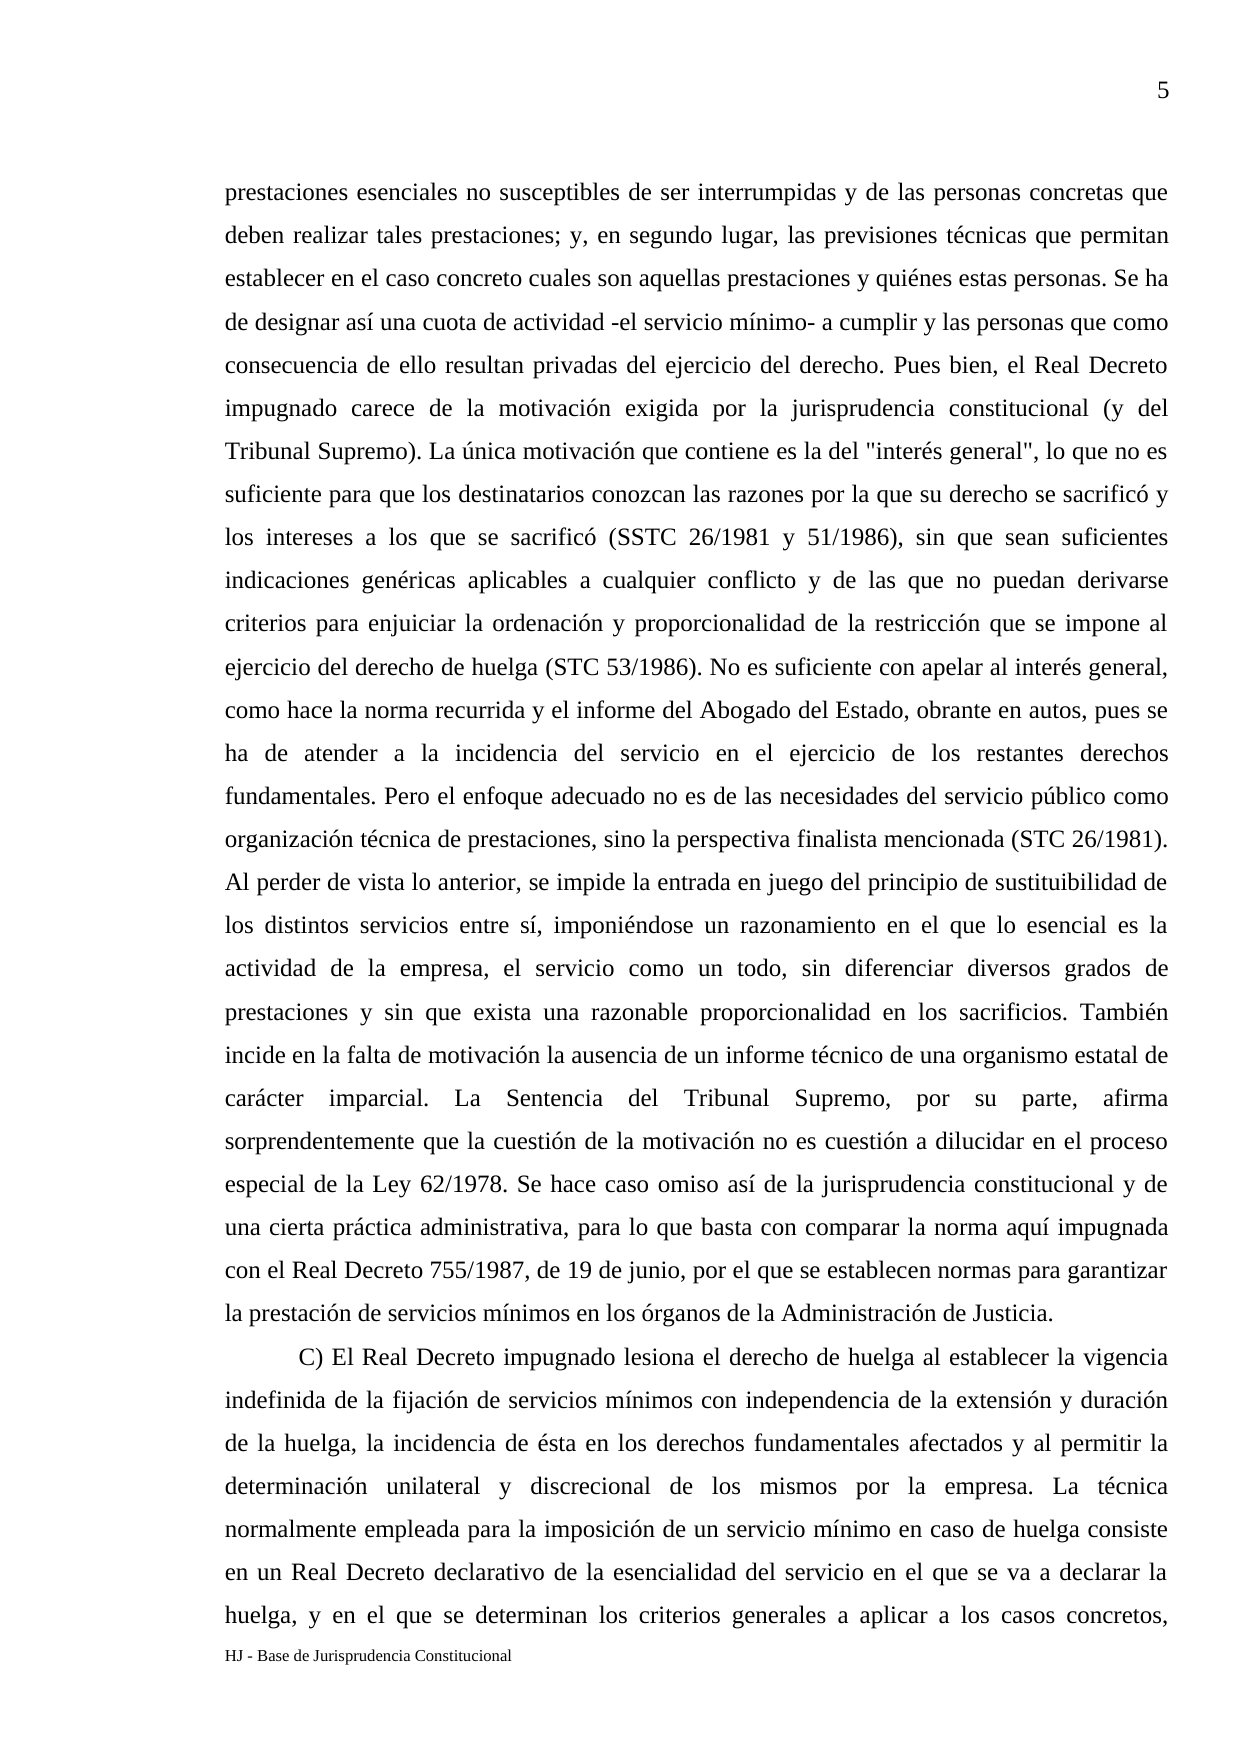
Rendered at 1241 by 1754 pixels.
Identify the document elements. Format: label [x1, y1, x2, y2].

text [224, 177, 1169, 1327]
text [224, 1342, 1169, 1629]
